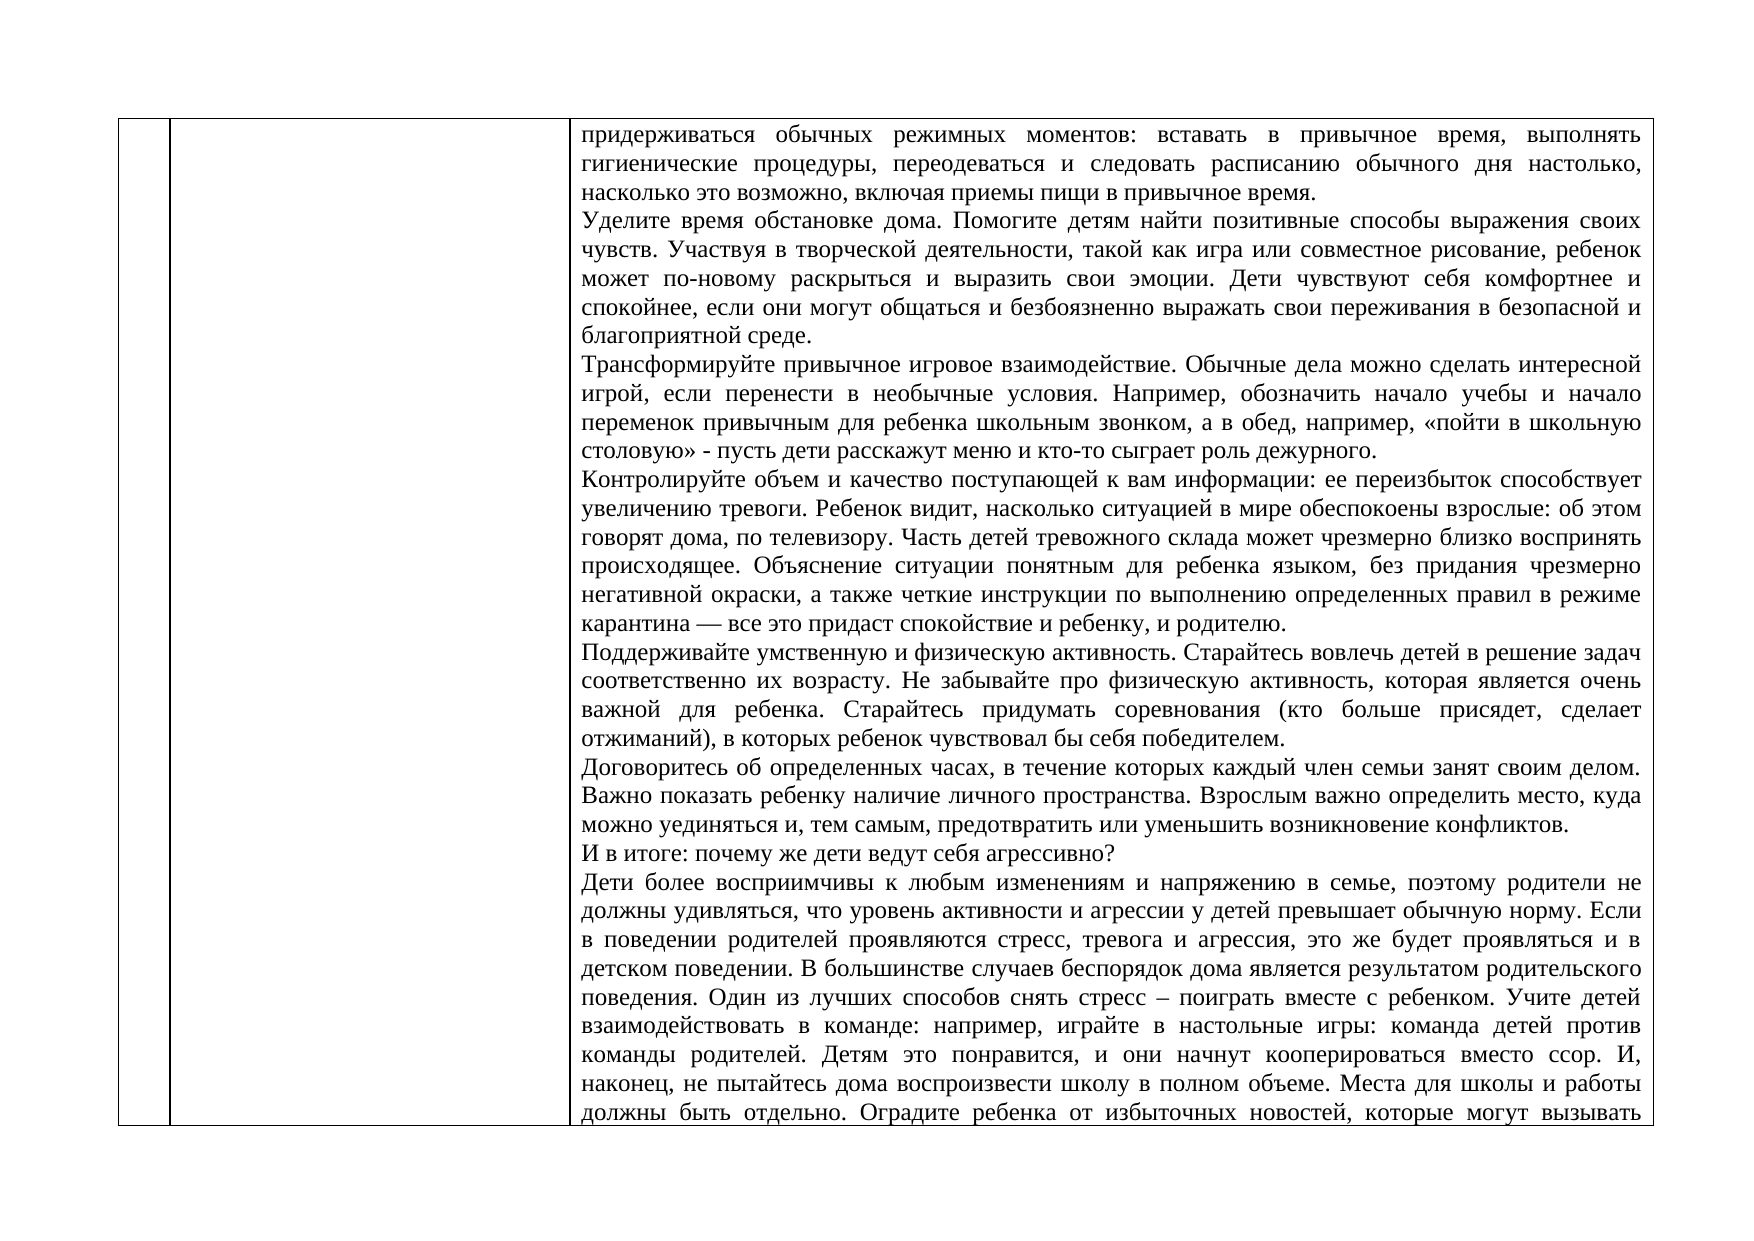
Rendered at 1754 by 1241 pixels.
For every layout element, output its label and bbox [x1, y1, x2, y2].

table_cell [119, 119, 169, 1125]
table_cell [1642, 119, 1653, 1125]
table_cell [171, 119, 569, 1125]
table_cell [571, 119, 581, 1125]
